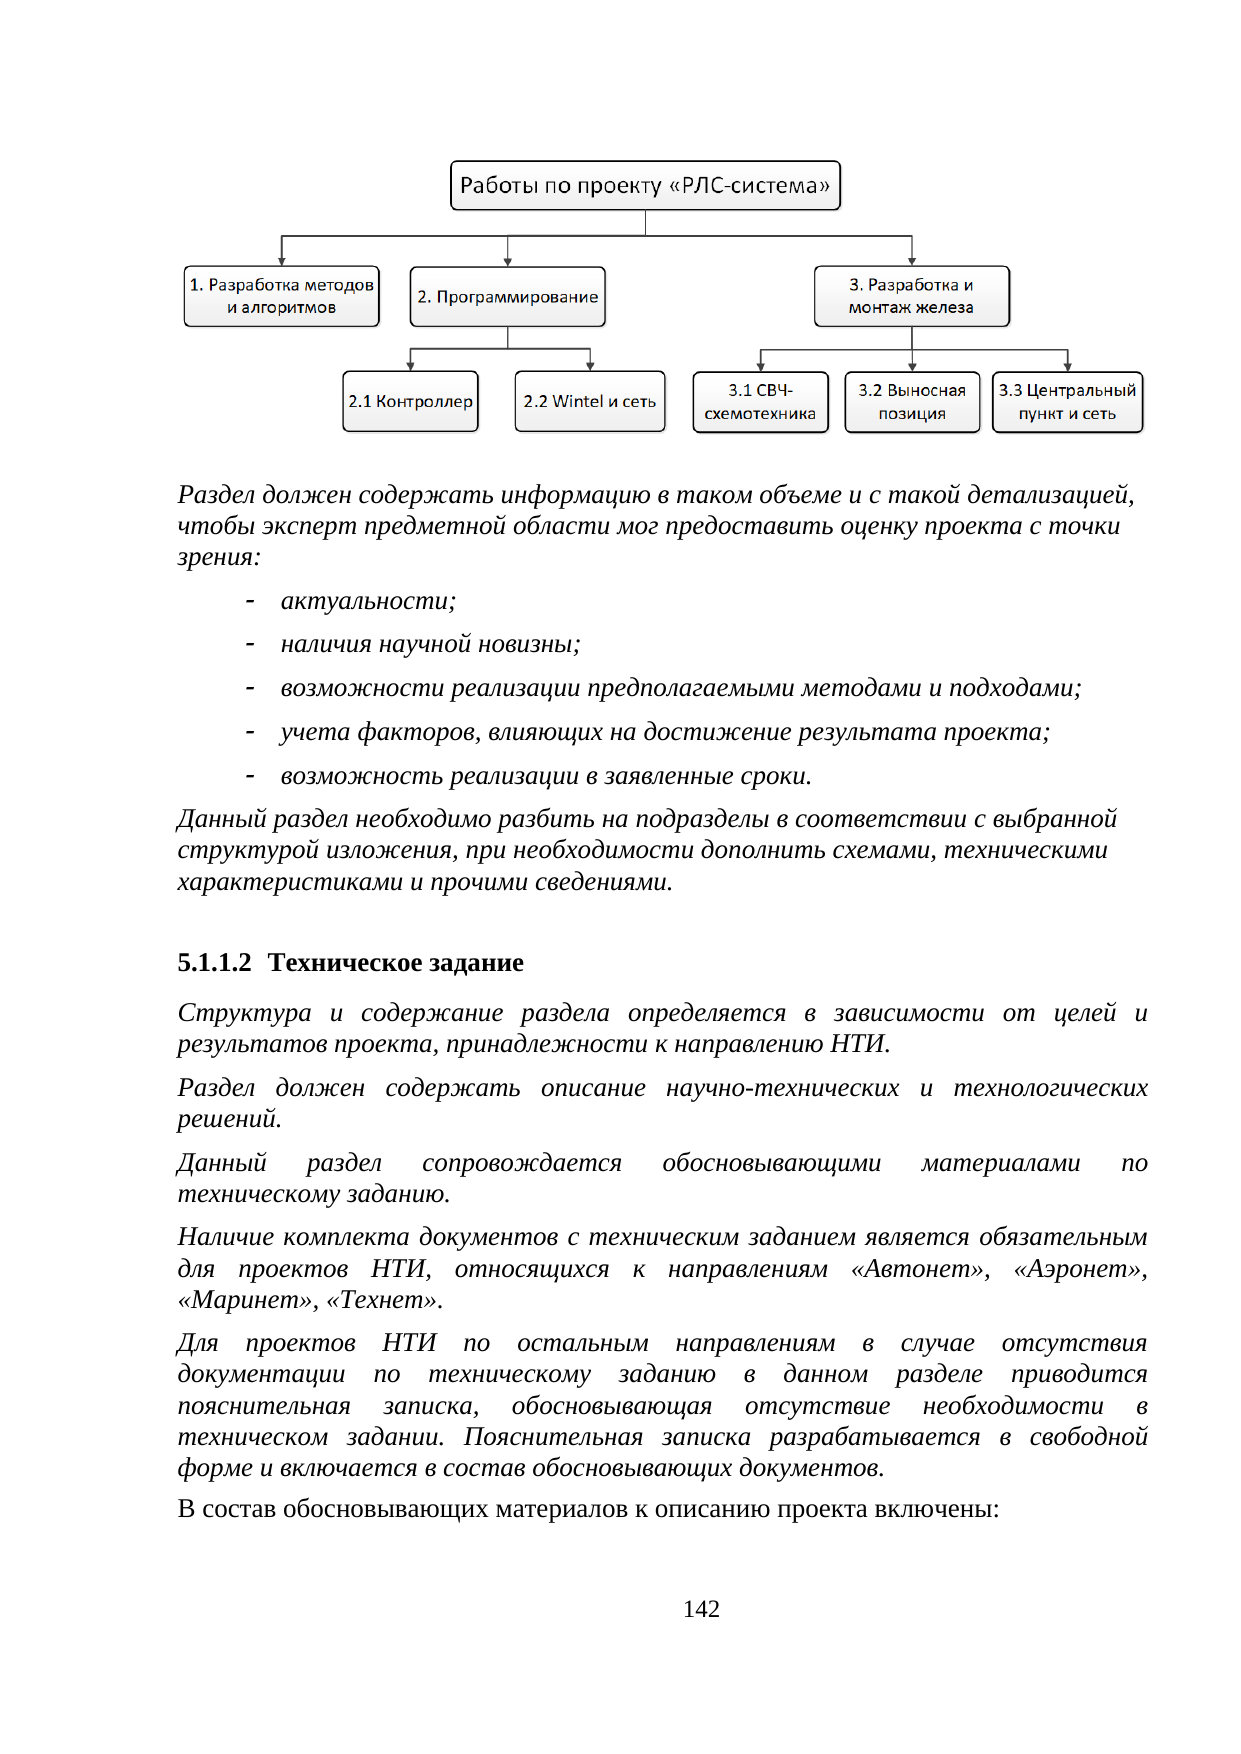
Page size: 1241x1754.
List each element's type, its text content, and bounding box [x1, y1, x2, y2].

list учета факторов, влияющих на достижение результата проекта; [243, 715, 1152, 746]
list возможности реализации предполагаемыми методами и подходами; [243, 671, 1152, 702]
text В состав обосновывающих материалов к описанию проекта включены: [177, 1495, 1152, 1523]
text Для проектов НТИ по остальным направлениям в случае отсутствия документации по техническому заданию в данном разделе приводится пояснительная записка, обосновывающая отсутствие необходимости в техническом задании. Пояснительная записка разрабатывается в свободной форме и включается в состав обосновывающих документов. [177, 1326, 1152, 1482]
text Данный раздел сопровождается обосновывающими материалами по техническому заданию. [177, 1146, 1152, 1208]
text Данный раздел необходимо разбить на подразделы в соответствии с выбранной структурой изложения, при необходимости дополнить схемами, техническими характеристиками и прочими сведениями. [177, 802, 1152, 896]
text Раздел должен содержать описание научно-технических и технологических решений. [177, 1071, 1152, 1133]
text Структура и содержание раздела определяется в зависимости от целей и результатов проекта, принадлежности к направлению НТИ. [177, 996, 1152, 1058]
list наличия научной новизны; [243, 627, 1152, 659]
text Раздел должен содержать информацию в таком объеме и с такой детализацией, чтобы эксперт предметной области мог предоставить оценку проекта с точки зрения: [177, 478, 1152, 571]
list Техническое задание [177, 946, 1152, 977]
list актуальности; [243, 584, 1152, 615]
picture [177, 160, 1153, 435]
list возможность реализации в заявленные сроки. [243, 759, 1152, 790]
text Наличие комплекта документов с техническим заданием является обязательным для проектов НТИ, относящихся к направлениям «Автонет», «Аэронет», «Маринет», «Технет». [177, 1221, 1152, 1314]
